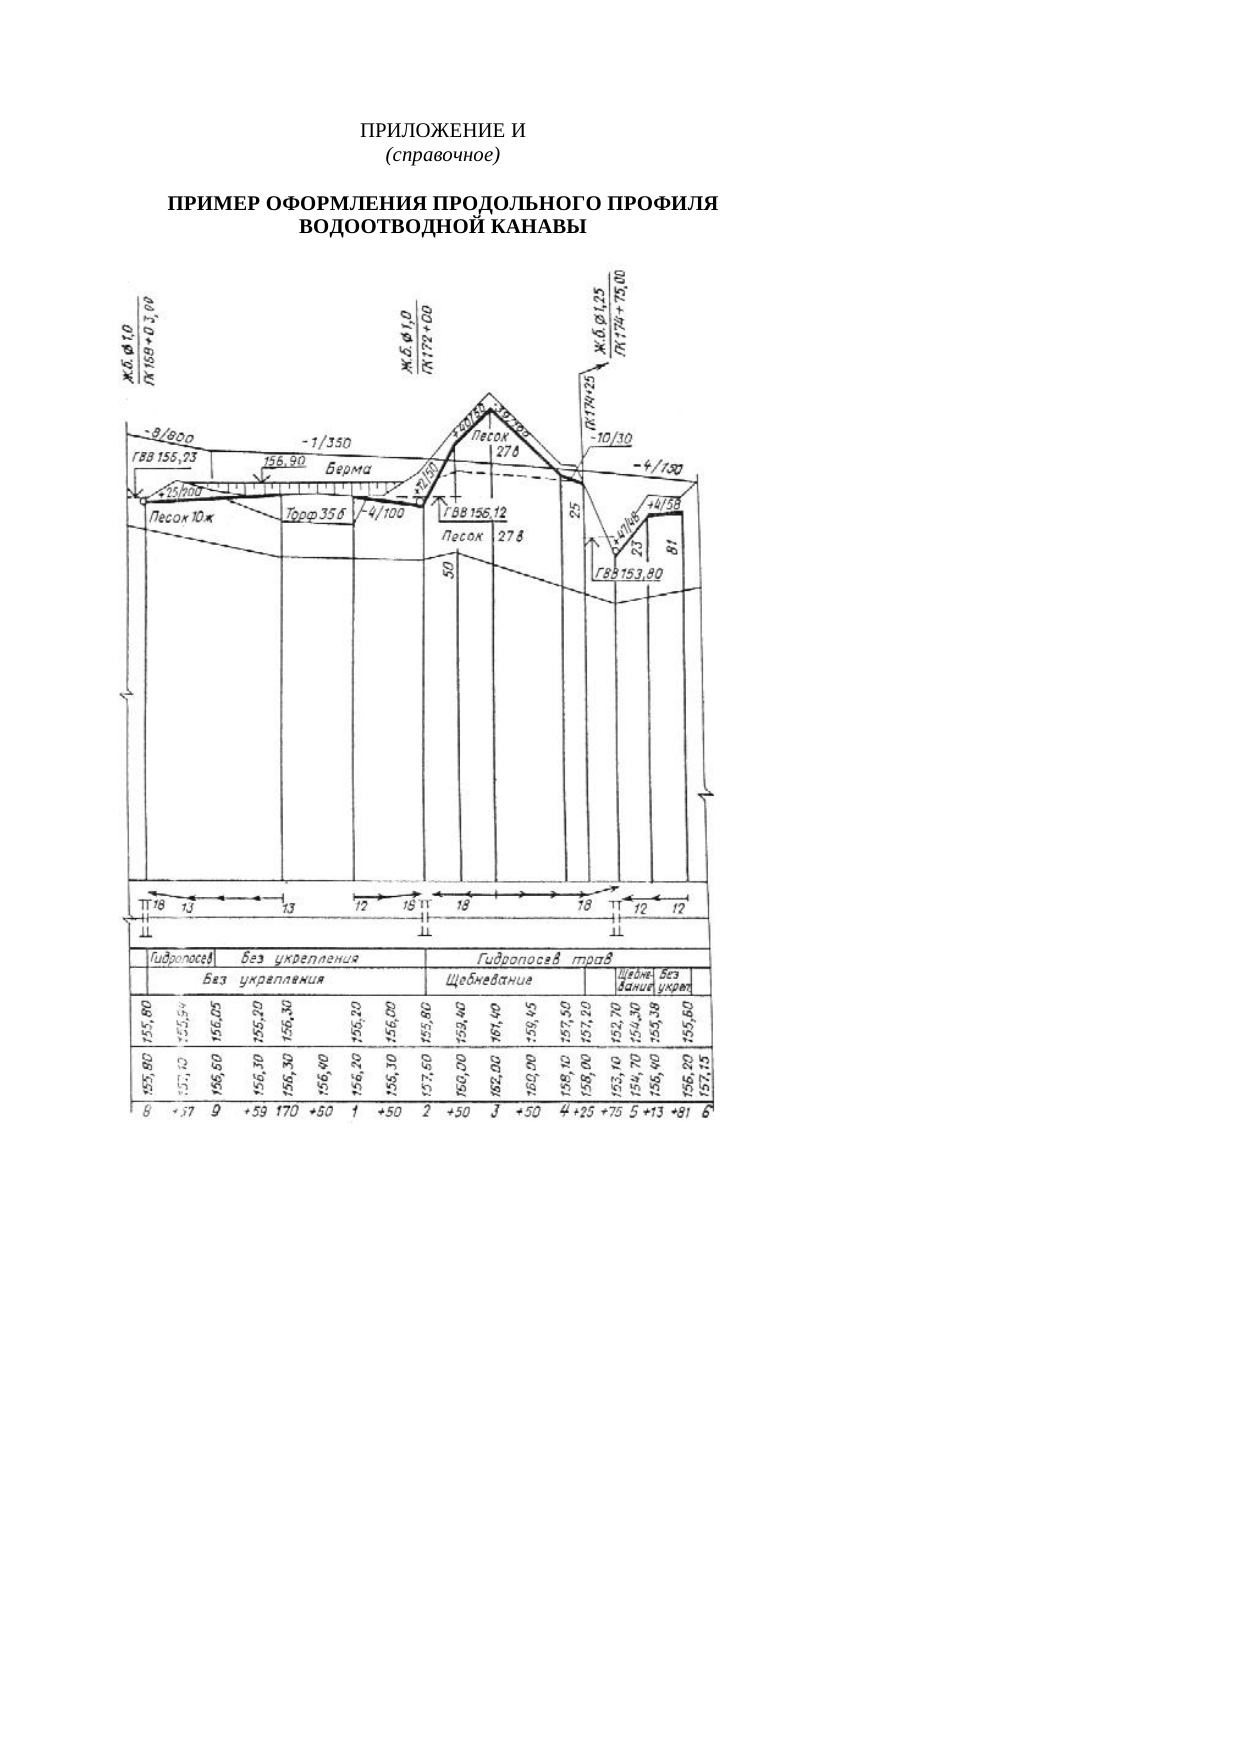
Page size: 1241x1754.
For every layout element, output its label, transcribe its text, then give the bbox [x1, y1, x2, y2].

text (справочное) [118, 142, 768, 166]
text ПРИЛОЖЕНИЕ И [118, 118, 768, 142]
text ВОДООТВОДНОЙ КАНАВЫ [118, 214, 768, 238]
picture [118, 262, 719, 1124]
text ПРИМЕР ОФОРМЛЕНИЯ ПРОДОЛЬНОГО ПРОФИЛЯ [118, 190, 768, 214]
